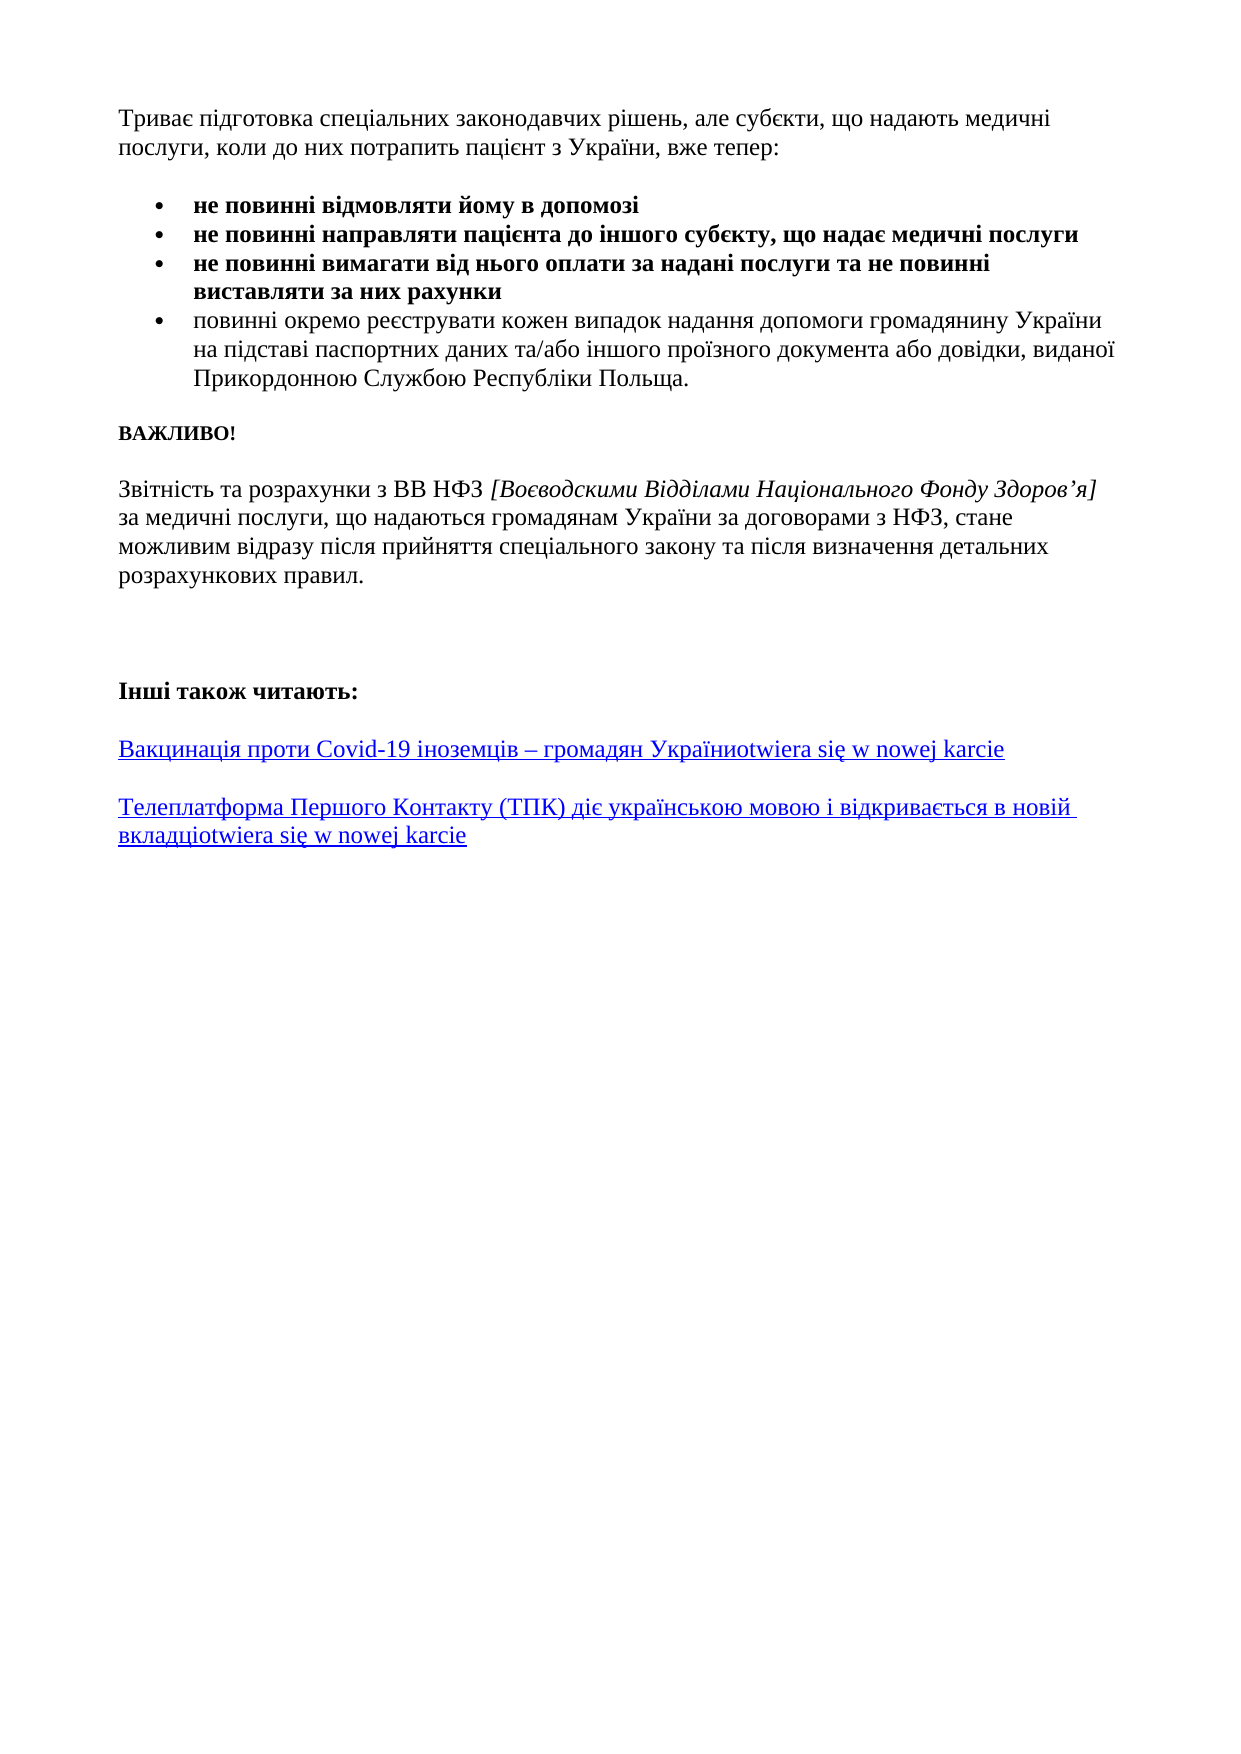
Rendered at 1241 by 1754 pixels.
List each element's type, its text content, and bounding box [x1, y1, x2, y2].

text Телеплатформа Першого Контакту (ТПК) діє українською мовою і відкривається в новій вкладціotwiera się w nowej karcie [118, 792, 1122, 849]
text Триває підготовка спеціальних законодавчих рішень, але субєкти, що надають медичні послуги, коли до них потрапить пацієнт з України, вже тепер: [118, 103, 1122, 161]
text Звітність та розрахунки з ВВ НФЗ [Воєводскими Відділами Національного Фонду Здоров’я] за медичні послуги, що надаються громадянам України за договорами з НФЗ, стане можливим відразу після прийняття спеціального закону та після визначення детальних розрахункових правил. [118, 474, 1122, 589]
text ВАЖЛИВО! [118, 421, 1122, 444]
list не повинні відмовляти йому в допомозі [156, 190, 1122, 219]
text Інші також читають: [118, 676, 1122, 704]
list не повинні вимагати від нього оплати за надані послуги та не повинні виставляти за них рахунки [156, 248, 1122, 305]
list повинні окремо реєструвати кожен випадок надання допомоги громадянину України на підставі паспортних даних та/або іншого проїзного документа або довідки, виданої Прикордонною Службою Республіки Польща. [156, 305, 1122, 391]
text ​Вакцинація проти Covid-19 іноземців – громадян Україниotwiera się w nowej karcie [118, 734, 1122, 762]
list не повинні направляти пацієнта до іншого субєкту, що надає медичні послуги [156, 219, 1122, 248]
